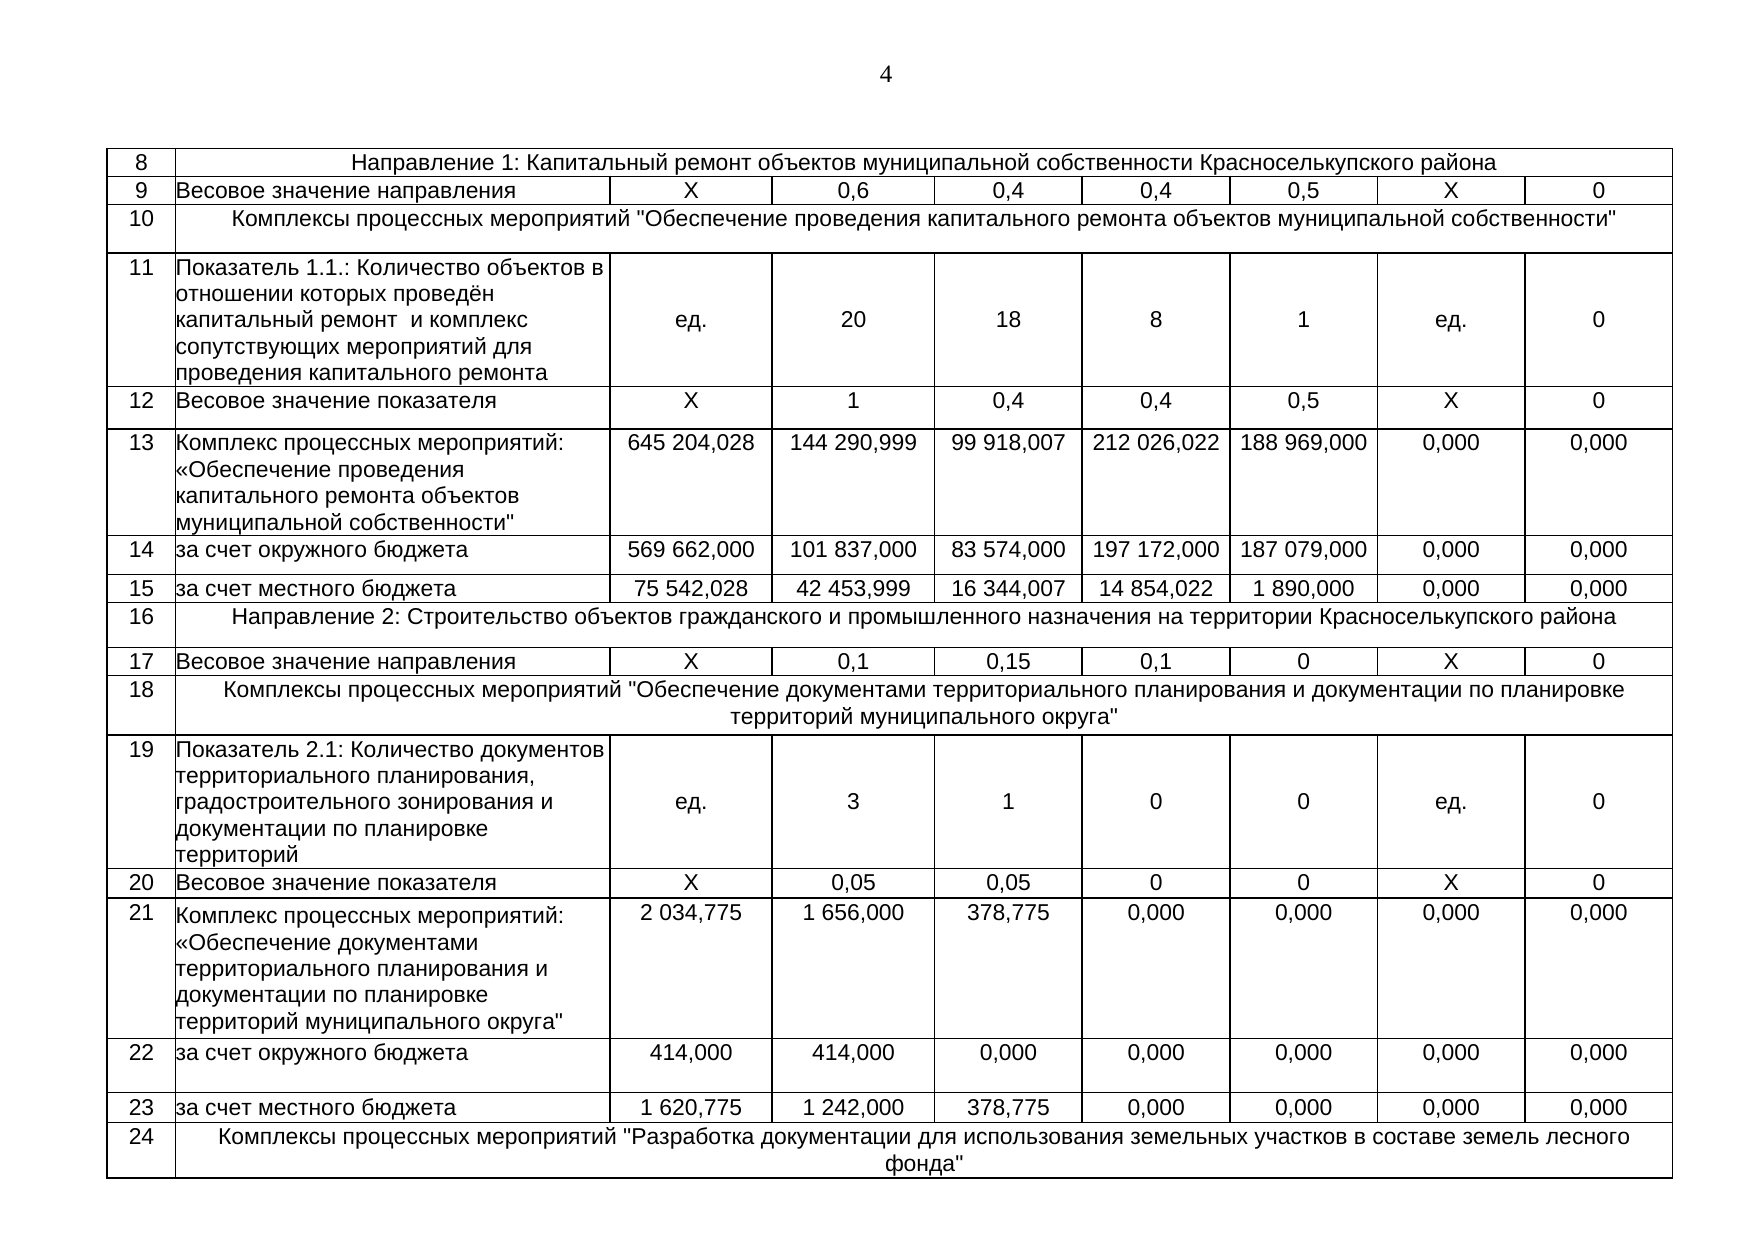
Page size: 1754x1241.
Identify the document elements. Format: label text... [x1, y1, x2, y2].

table_cell 0,000 [1231, 1093, 1377, 1122]
table_cell 0,6 [773, 177, 934, 203]
table_cell Показатель 1.1.: Количество объектов в отношении которых проведён капитальный ремонт и комплекс сопутствующих мероприятий для проведения капитального ремонта [176, 254, 609, 386]
table_cell 0,000 [1526, 899, 1672, 1038]
table_cell 1 [773, 387, 934, 428]
table_cell 0,05 [773, 869, 934, 897]
table_cell 19 [108, 736, 175, 867]
table_cell Весовое значение показателя [176, 869, 609, 897]
table_cell 0,000 [1378, 1039, 1524, 1092]
table_cell 0 [1083, 869, 1229, 897]
table_cell за счет местного бюджета [176, 575, 609, 601]
table_cell 0 [1526, 736, 1672, 867]
table_cell Х [1378, 387, 1524, 428]
table_cell 21 [108, 899, 175, 1038]
table_cell 197 172,000 [1083, 536, 1229, 573]
table_cell 0 [1231, 648, 1377, 675]
table_cell 1 620,775 [611, 1093, 771, 1122]
table_cell Х [1378, 177, 1524, 203]
table_cell Комплексы процессных мероприятий "Обеспечение документами территориального планирования и документации по планировке территорий муниципального округа" [176, 676, 1672, 734]
table_cell 144 290,999 [773, 430, 934, 535]
table_cell 0,4 [935, 177, 1081, 203]
table_cell 0 [1083, 736, 1229, 867]
table_cell 0,000 [1526, 1093, 1672, 1122]
table_cell 18 [108, 676, 175, 734]
table_cell за счет окружного бюджета [176, 1039, 609, 1092]
table_cell 0,000 [1526, 575, 1672, 601]
table_cell ед. [1378, 736, 1524, 867]
table_cell Х [611, 177, 771, 203]
table_cell 0,000 [1083, 899, 1229, 1038]
table_cell 24 [108, 1123, 175, 1177]
table_cell ед. [611, 254, 771, 386]
table_cell 0,000 [1083, 1093, 1229, 1122]
table_cell Весовое значение направления [176, 648, 609, 675]
table_cell 20 [773, 254, 934, 386]
table_cell за счет местного бюджета [176, 1093, 609, 1122]
table_cell 0,000 [1526, 536, 1672, 573]
table_cell 0,05 [935, 869, 1081, 897]
table_cell 0 [1526, 648, 1672, 675]
table_cell ед. [611, 736, 771, 867]
table_cell 14 854,022 [1083, 575, 1229, 601]
table_cell Направление 1: Капитальный ремонт объектов муниципальной собственности Красноселькупского района [176, 149, 1672, 176]
table_cell Комплексы процессных мероприятий "Обеспечение проведения капитального ремонта объектов муниципальной собственности" [176, 205, 1672, 252]
table_cell 414,000 [773, 1039, 934, 1092]
table_cell 0,000 [1231, 899, 1377, 1038]
table_cell 0,000 [1526, 1039, 1672, 1092]
table_cell 42 453,999 [773, 575, 934, 601]
table_cell 23 [108, 1093, 175, 1122]
table_cell Весовое значение направления [176, 177, 609, 203]
table_cell 17 [108, 648, 175, 675]
table_cell 0 [1526, 869, 1672, 897]
table_cell 0,1 [1083, 648, 1229, 675]
table_cell 0 [1526, 387, 1672, 428]
table_cell 0,15 [935, 648, 1081, 675]
table_cell 378,775 [935, 899, 1081, 1038]
table_cell 1 [1231, 254, 1377, 386]
table_cell 20 [108, 869, 175, 897]
table_cell Х [611, 648, 771, 675]
table_cell Комплексы процессных мероприятий "Разработка документации для использования земельных участков в составе земель лесного фонда" [176, 1123, 1672, 1177]
table_cell Х [611, 387, 771, 428]
table_cell 0,000 [1083, 1039, 1229, 1092]
table_cell 645 204,028 [611, 430, 771, 535]
table_cell 187 079,000 [1231, 536, 1377, 573]
table_cell 13 [108, 430, 175, 535]
table_cell 0,4 [1083, 387, 1229, 428]
table_cell 188 969,000 [1231, 430, 1377, 535]
table_cell 1 656,000 [773, 899, 934, 1038]
table_cell 99 918,007 [935, 430, 1081, 535]
table_cell 0,5 [1231, 177, 1377, 203]
table_cell Комплекс процессных мероприятий: «Обеспечение проведения капитального ремонта объектов муниципальной собственности" [176, 430, 609, 535]
table_cell 0,000 [1378, 575, 1524, 601]
table_cell 0,1 [773, 648, 934, 675]
table_cell 378,775 [935, 1093, 1081, 1122]
table_cell 0 [1526, 177, 1672, 203]
table_cell 3 [773, 736, 934, 867]
table_cell 2 034,775 [611, 899, 771, 1038]
table_cell 8 [1083, 254, 1229, 386]
table_cell 12 [108, 387, 175, 428]
table_cell 16 [108, 603, 175, 647]
table_cell 0,000 [1378, 536, 1524, 573]
table_cell 0,000 [935, 1039, 1081, 1092]
table_cell 101 837,000 [773, 536, 934, 573]
table_cell 83 574,000 [935, 536, 1081, 573]
table_cell 0,4 [935, 387, 1081, 428]
table_cell 212 026,022 [1083, 430, 1229, 535]
table_cell 11 [108, 254, 175, 386]
table_cell Х [1378, 869, 1524, 897]
table_cell 1 242,000 [773, 1093, 934, 1122]
table_cell Х [1378, 648, 1524, 675]
table_cell Комплекс процессных мероприятий: «Обеспечение документами территориального планирования и документации по планировке территорий муниципального округа" [176, 899, 609, 1038]
table_cell 0,000 [1378, 1093, 1524, 1122]
table_cell 14 [108, 536, 175, 573]
table_cell 0,5 [1231, 387, 1377, 428]
table_cell 75 542,028 [611, 575, 771, 601]
table_cell 1 [935, 736, 1081, 867]
table_cell 414,000 [611, 1039, 771, 1092]
table_cell 0,000 [1378, 430, 1524, 535]
table_cell 18 [935, 254, 1081, 386]
table_cell 569 662,000 [611, 536, 771, 573]
table_cell Весовое значение показателя [176, 387, 609, 428]
table_cell 0,4 [1083, 177, 1229, 203]
table_cell Направление 2: Строительство объектов гражданского и промышленного назначения на территории Красноселькупского района [176, 603, 1672, 647]
table_cell 9 [108, 177, 175, 203]
table_cell 0 [1231, 736, 1377, 867]
table_cell за счет окружного бюджета [176, 536, 609, 573]
table_cell 10 [108, 205, 175, 252]
table_cell 0 [1231, 869, 1377, 897]
table_cell Показатель 2.1: Количество документов территориального планирования, градостроительного зонирования и документации по планировке территорий [176, 736, 609, 867]
table_cell 22 [108, 1039, 175, 1092]
table_cell ед. [1378, 254, 1524, 386]
table_cell 0,000 [1378, 899, 1524, 1038]
table_cell 0,000 [1526, 430, 1672, 535]
table_cell 1 890,000 [1231, 575, 1377, 601]
table_cell Х [611, 869, 771, 897]
table_cell 0 [1526, 254, 1672, 386]
table_cell 15 [108, 575, 175, 601]
table_cell 0,000 [1231, 1039, 1377, 1092]
table_cell 8 [108, 149, 175, 176]
table_cell 16 344,007 [935, 575, 1081, 601]
